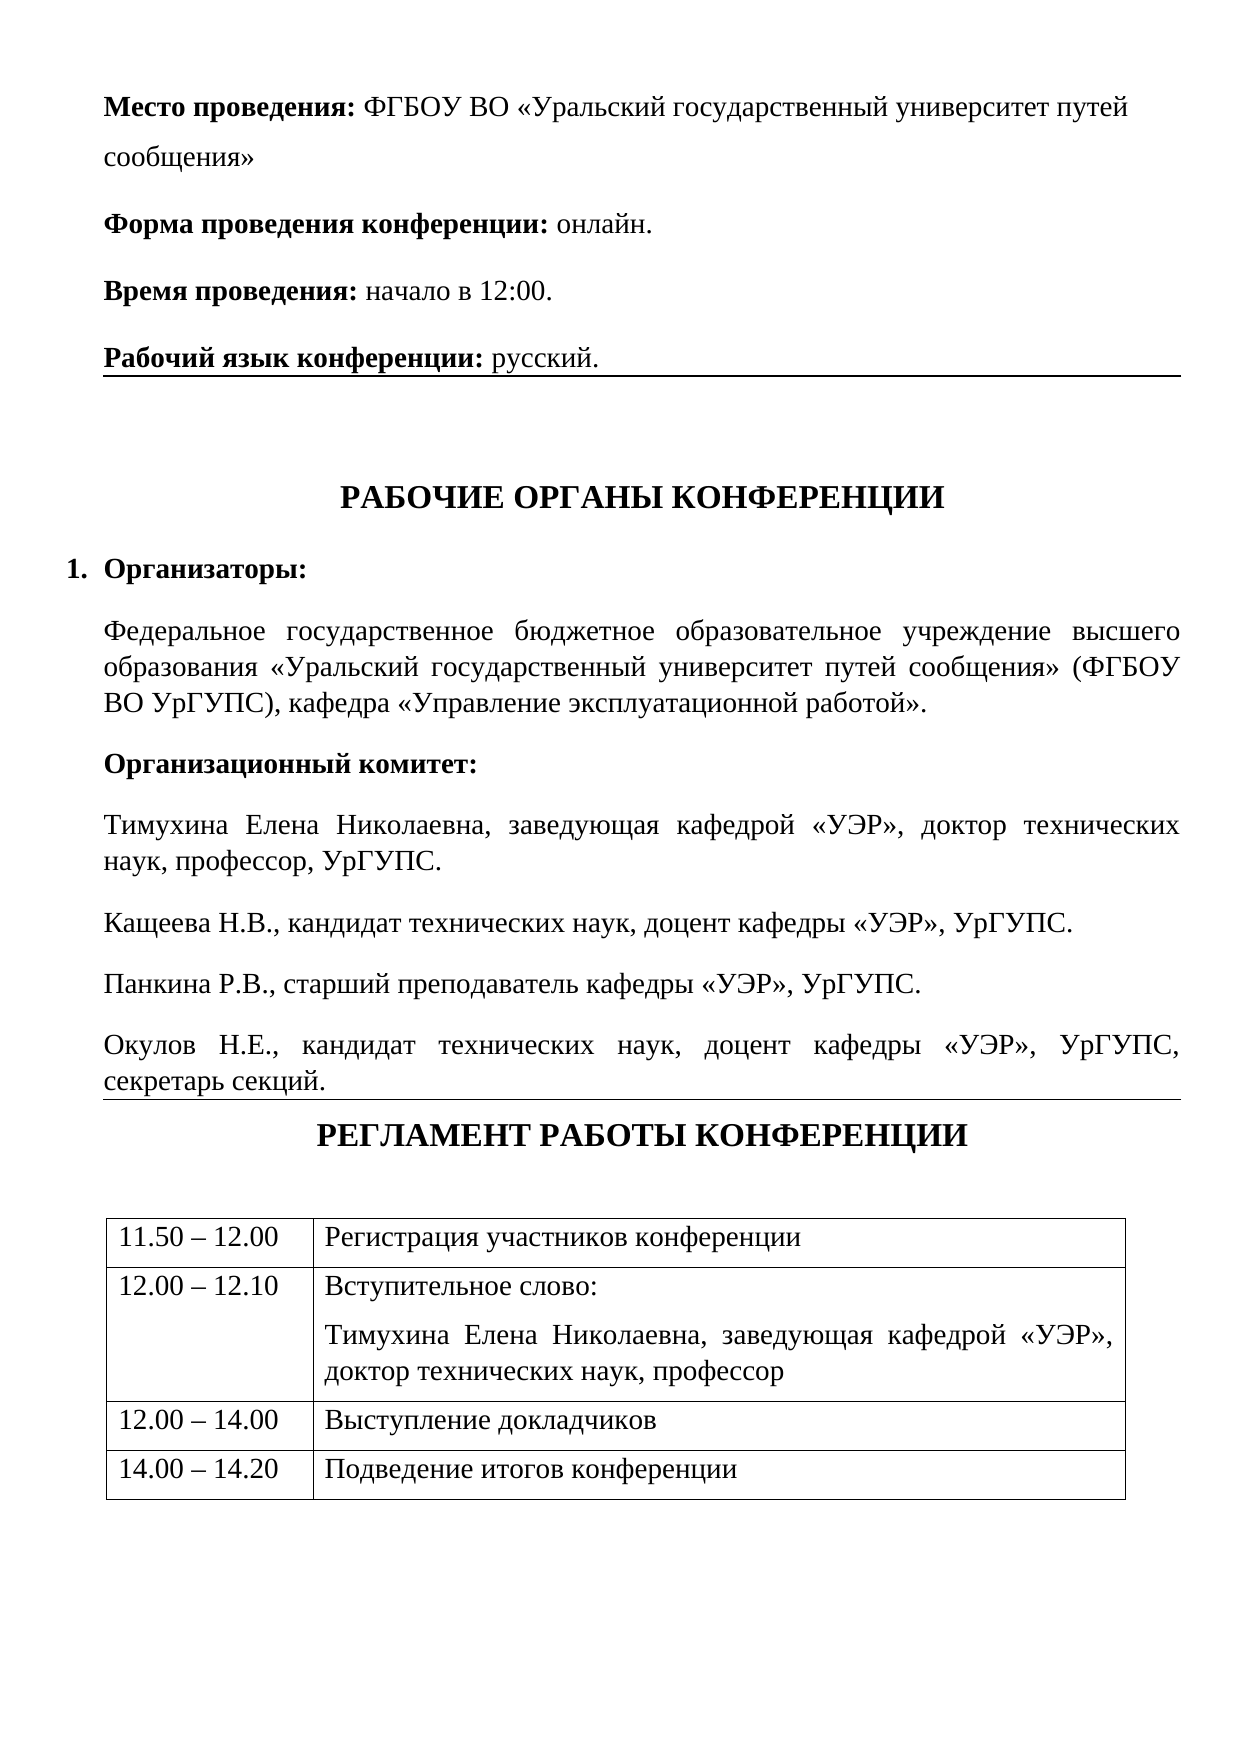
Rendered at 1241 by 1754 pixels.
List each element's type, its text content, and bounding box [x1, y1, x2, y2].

table_cell 14.00 – 14.20 [107, 1451, 313, 1499]
table_cell 12.00 – 14.00 [107, 1402, 313, 1450]
text РАБОЧИЕ ОРГАНЫ КОНФЕРЕНЦИИ [103, 477, 1181, 516]
table_cell Вступительное слово: Тимухина Елена Николаевна, заведующая кафедрой «УЭР», доктор технических наук, профессор [314, 1268, 1125, 1401]
table_header 11.50 – 12.00 [107, 1219, 313, 1267]
text Тимухина Елена Николаевна, заведующая кафедрой «УЭР», доктор технических наук, профессор, УрГУПС. [103, 807, 1181, 877]
text Время проведения: начало в 12:00. [103, 273, 1181, 306]
text Рабочий язык конференции: русский. [103, 340, 1181, 375]
table_header Регистрация участников конференции [314, 1219, 1125, 1267]
text Окулов Н.Е., кандидат технических наук, доцент кафедры «УЭР», УрГУПС, секретарь секций. [103, 1027, 1181, 1099]
list Организаторы: [66, 552, 1181, 585]
table_cell Выступление докладчиков [314, 1402, 1125, 1450]
table_cell 12.00 – 12.10 [107, 1268, 313, 1401]
text Форма проведения конференции: онлайн. [103, 206, 1181, 239]
table_cell Подведение итогов конференции [314, 1451, 1125, 1499]
text РЕГЛАМЕНТ РАБОТЫ КОНФЕРЕНЦИИ [103, 1115, 1181, 1154]
text Место проведения: ФГБОУ ВО «Уральский государственный университет путей сообщения» [103, 89, 1181, 172]
text Кащеева Н.В., кандидат технических наук, доцент кафедры «УЭР», УрГУПС. [103, 905, 1181, 938]
text Федеральное государственное бюджетное образовательное учреждение высшего образования «Уральский государственный университет путей сообщения» (ФГБОУ ВО УрГУПС), кафедра «Управление эксплуатационной работой». [103, 613, 1181, 719]
text Организационный комитет: [103, 746, 1181, 780]
text Панкина Р.В., старший преподаватель кафедры «УЭР», УрГУПС. [103, 966, 1181, 999]
